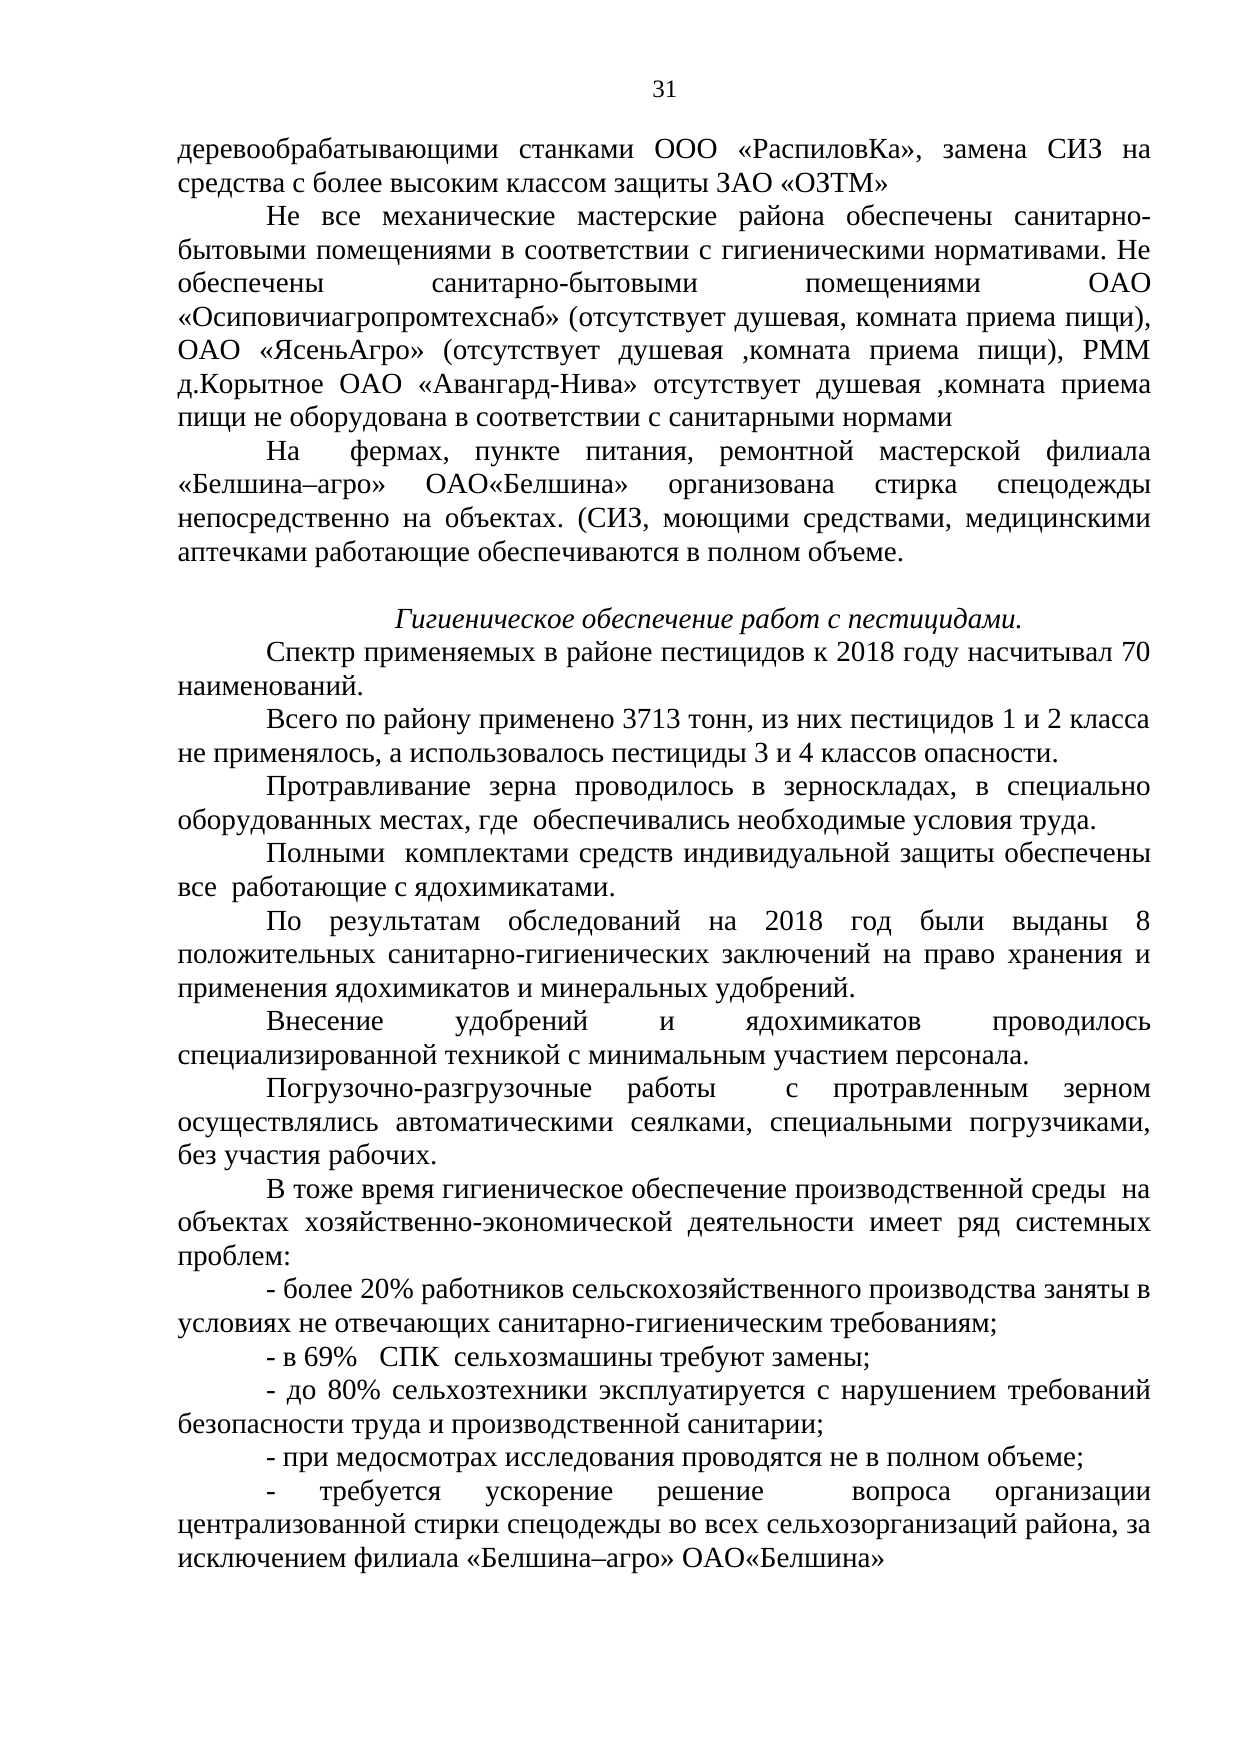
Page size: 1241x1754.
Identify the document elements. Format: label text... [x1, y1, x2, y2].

text - более 20% работников сельскохозяйственного производства заняты в условиях не отвечающих санитарно-гигиеническим требованиям; [177, 1272, 1152, 1339]
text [177, 131, 1152, 198]
text Гигиеническое обеспечение работ с пестицидами. [177, 601, 1152, 634]
text В тоже время гигиеническое обеспечение производственной среды на объектах хозяйственно-экономической деятельности имеет ряд системных проблем: [177, 1171, 1152, 1272]
text Внесение удобрений и ядохимикатов проводилось специализированной техникой с минимальным участием персонала. [177, 1003, 1152, 1070]
text Полными комплектами средств индивидуальной защиты обеспечены все работающие с ядохимикатами. [177, 836, 1152, 903]
text На фермах, пункте питания, ремонтной мастерской филиала «Белшина–агро» ОАО«Белшина» организована стирка спецодежды непосредственно на объектах. (СИЗ, моющими средствами, медицинскими аптечками работающие обеспечиваются в полном объеме. [177, 433, 1152, 567]
text - в 69% СПК сельхозмашины требуют замены; [177, 1339, 1152, 1372]
text По результатам обследований на 2018 год были выданы 8 положительных санитарно-гигиенических заключений на право хранения и применения ядохимикатов и минеральных удобрений. [177, 903, 1152, 1003]
text Протравливание зерна проводилось в зерноскладах, в специально оборудованных местах, где обеспечивались необходимые условия труда. [177, 768, 1152, 836]
text Спектр применяемых в районе пестицидов к 2018 году насчитывал 70 наименований. [177, 634, 1152, 701]
text - до 80% сельхозтехники эксплуатируется с нарушением требований безопасности труда и производственной санитарии; [177, 1372, 1152, 1439]
text Не все механические мастерские района обеспечены санитарно-бытовыми помещениями в соответствии с гигиеническими нормативами. Не обеспечены санитарно-бытовыми помещениями ОАО «Осиповичиагропромтехснаб» (отсутствует душевая, комната приема пищи), ОАО «ЯсеньАгро» (отсутствует душевая ,комната приема пищи), РММ д.Корытное ОАО «Авангард-Нива» отсутствует душевая ,комната приема пищи не оборудована в соответствии с санитарными нормами [177, 198, 1152, 433]
text - требуется ускорение решение вопроса организации централизованной стирки спецодежды во всех сельхозорганизаций района, за исключением филиала «Белшина–агро» ОАО«Белшина» [177, 1473, 1152, 1573]
text Погрузочно-разгрузочные работы с протравленным зерном осуществлялись автоматическими сеялками, специальными погрузчиками, без участия рабочих. [177, 1070, 1152, 1171]
text - при медосмотрах исследования проводятся не в полном объеме; [177, 1439, 1152, 1473]
text Всего по району применено 3713 тонн, из них пестицидов 1 и 2 класса не применялось, а использовалось пестициды 3 и 4 классов опасности. [177, 701, 1152, 768]
